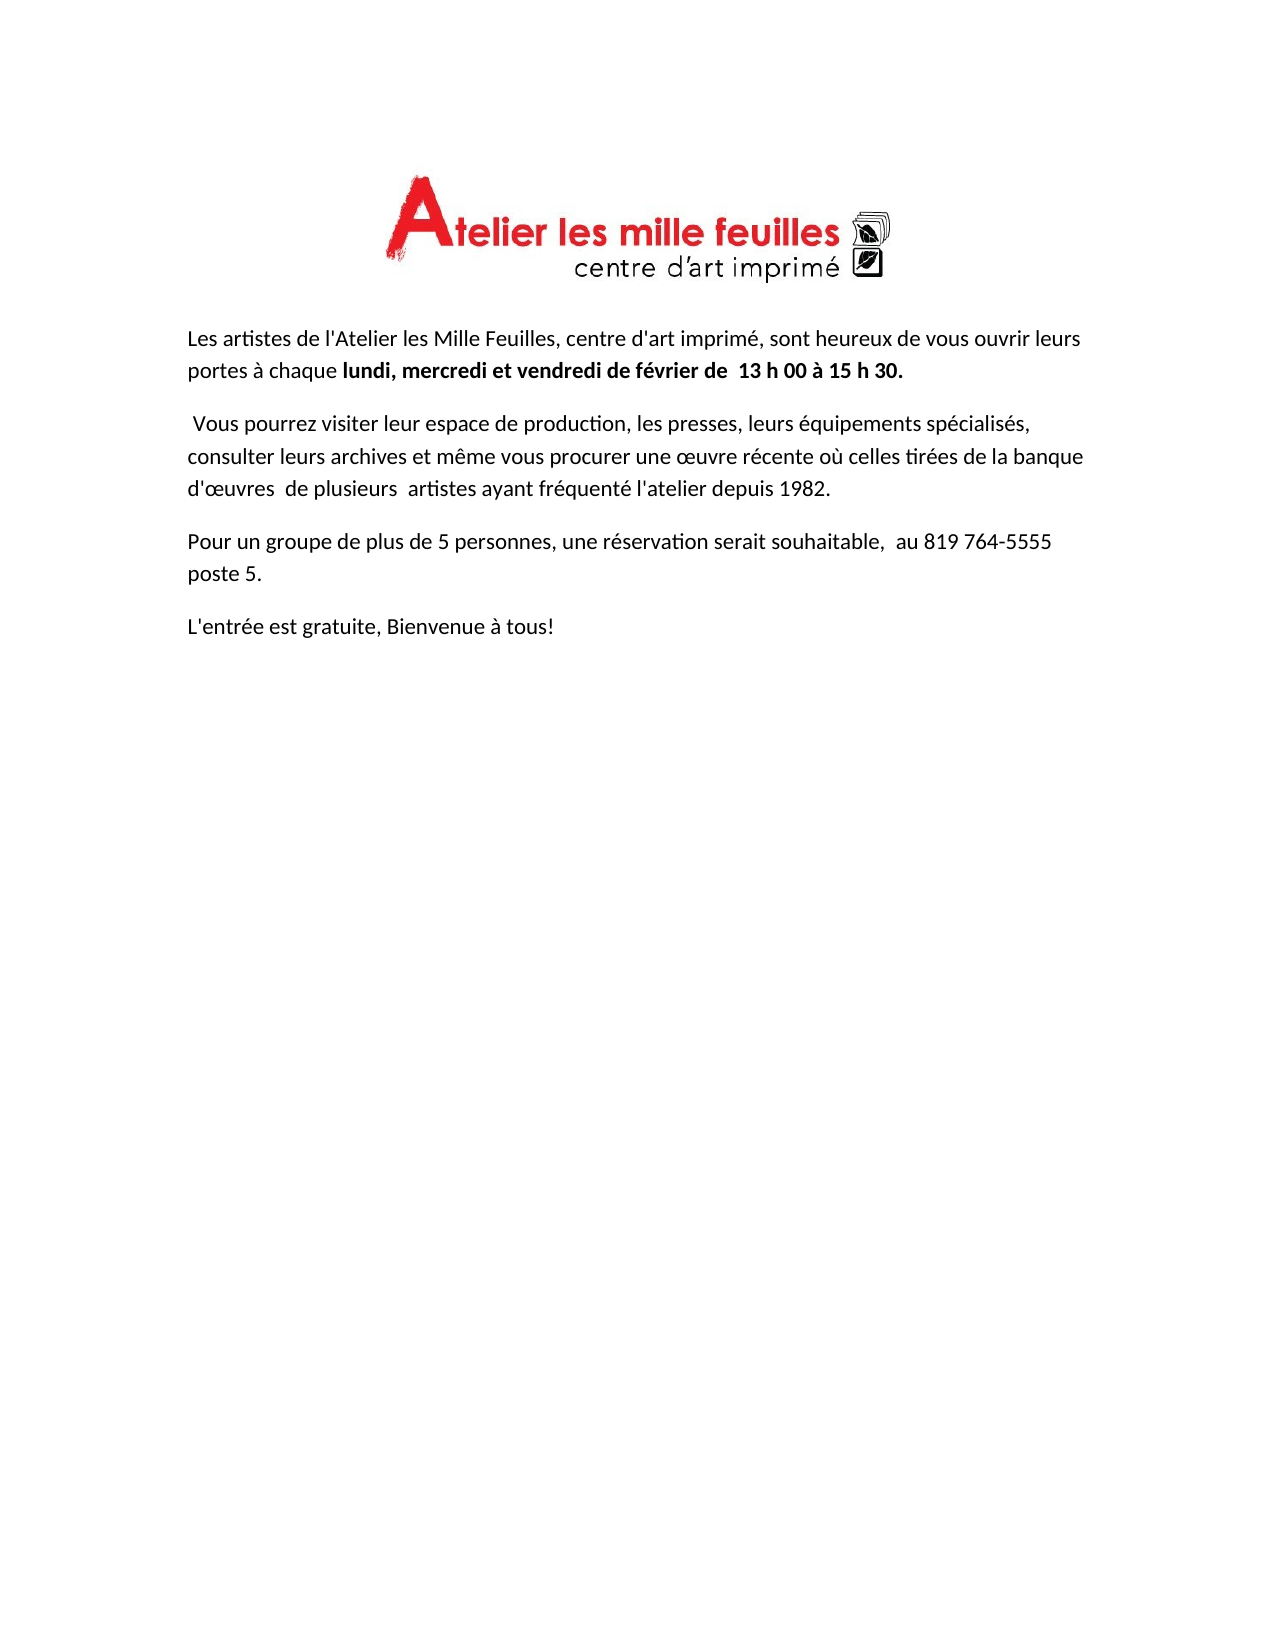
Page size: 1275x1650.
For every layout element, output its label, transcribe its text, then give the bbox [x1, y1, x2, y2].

picture [330, 150, 945, 300]
text Les artistes de l'Atelier les Mille Feuilles, centre d'art imprimé, sont heureux de vous ouvrir leurs portes à chaque lundi, mercredi et vendredi de février de 13 h 00 à 15 h 30. [187, 324, 1087, 384]
text Pour un groupe de plus de 5 personnes, une réservation serait souhaitable, au 819 764-5555 poste 5. [187, 527, 1087, 587]
text Vous pourrez visiter leur espace de production, les presses, leurs équipements spécialisés, consulter leurs archives et même vous procurer une œuvre récente où celles tirées de la banque d'œuvres de plusieurs artistes ayant fréquenté l'atelier depuis 1982. [187, 409, 1087, 502]
text L'entrée est gratuite, Bienvenue à tous! [187, 612, 1087, 640]
